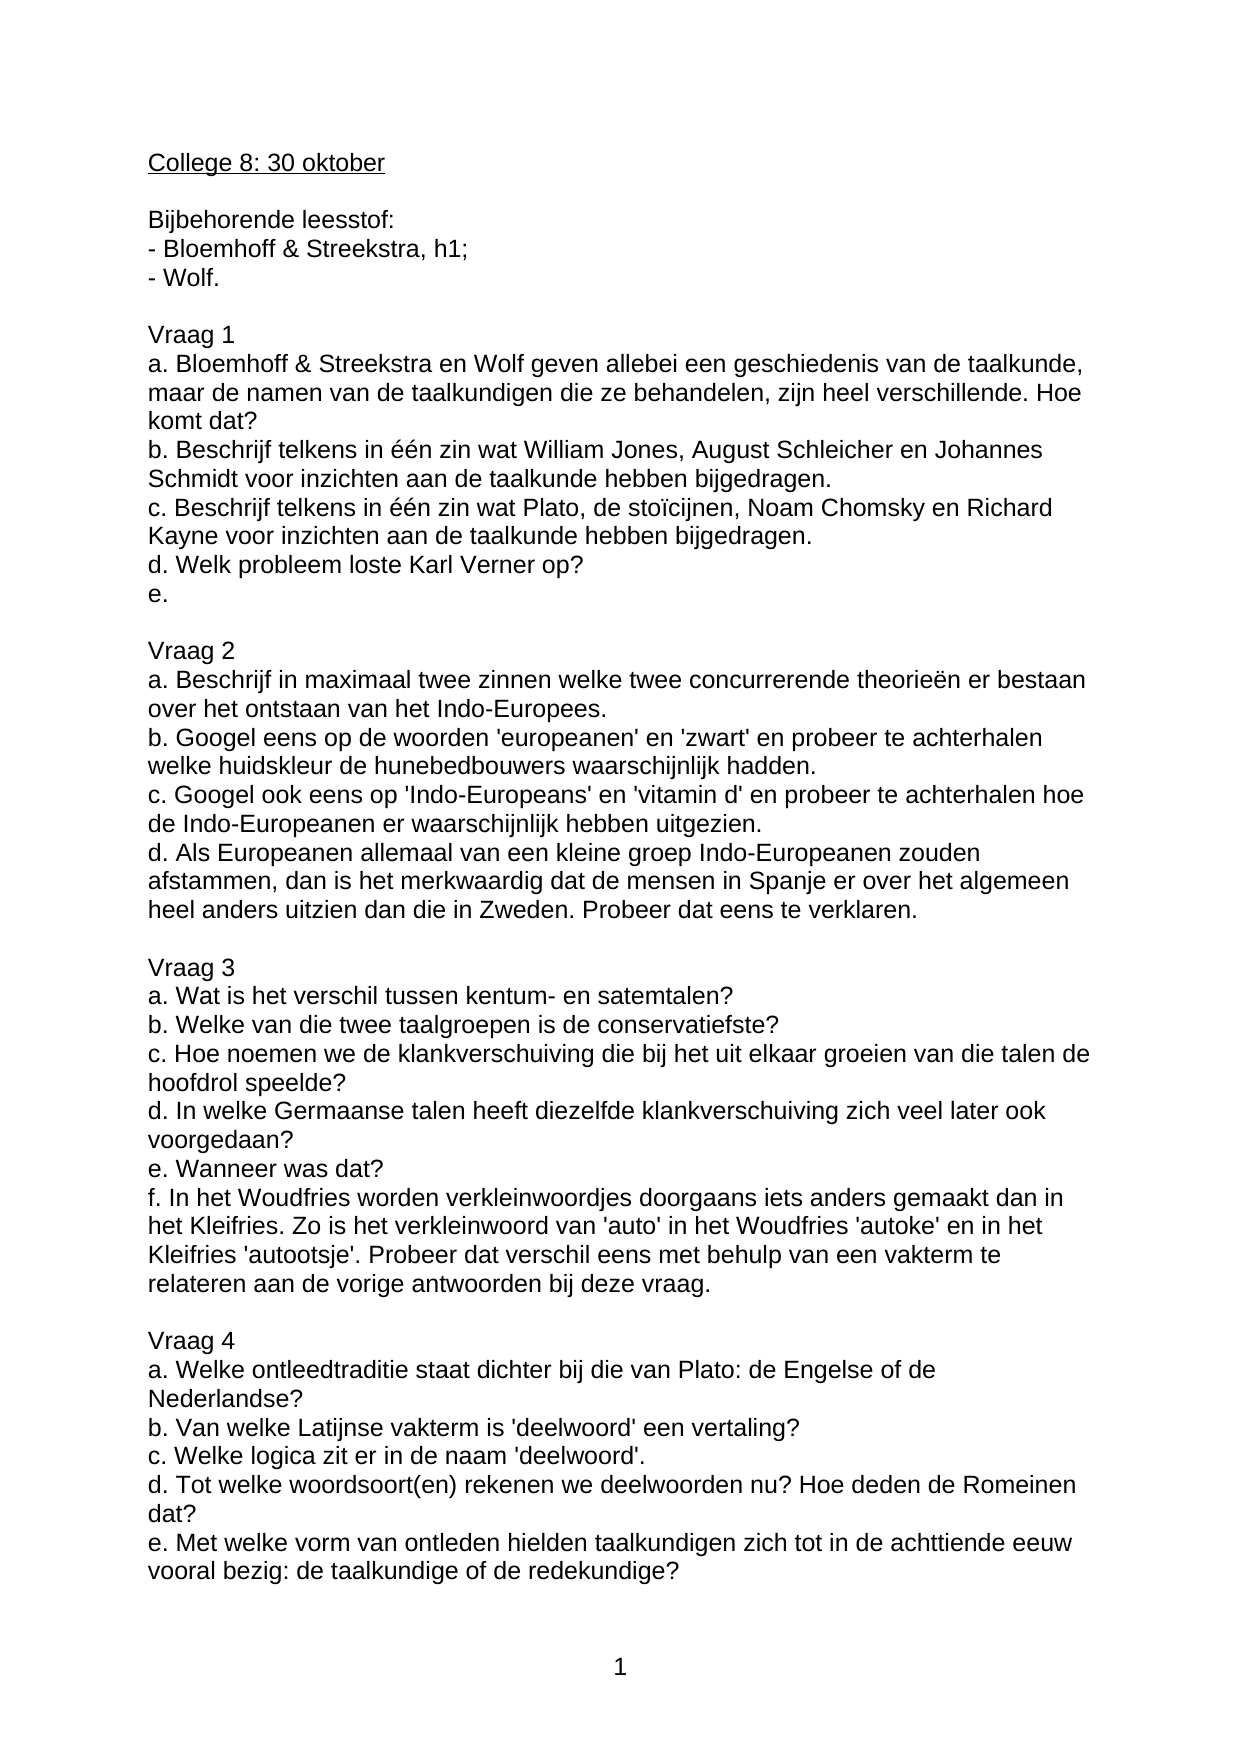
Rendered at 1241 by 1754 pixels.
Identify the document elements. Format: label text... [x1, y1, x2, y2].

text Bijbehorende leesstof: - Bloemhoff & Streekstra, h1; - Wolf. [148, 205, 1093, 291]
text a. Welke ontleedtraditie staat dichter bij die van Plato: de Engelse of de Nederlandse? [148, 1355, 1093, 1413]
text a. Beschrijf in maximaal twee zinnen welke twee concurrerende theorieën er bestaan over het ontstaan van het Indo-Europees. b. Googel eens op de woorden 'europeanen' en 'zwart' en probeer te achterhalen welke huidskleur de hunebedbouwers waarschijnlijk hadden. c. Googel ook eens op 'Indo-Europeans' en 'vitamin d' en probeer te achterhalen hoe de Indo-Europeanen er waarschijnlijk hebben uitgezien. d. Als Europeanen allemaal van een kleine groep Indo-Europeanen zouden afstammen, dan is het merkwaardig dat de mensen in Spanje er over het algemeen heel anders uitzien dan die in Zweden. Probeer dat eens te verklaren. [148, 665, 1093, 924]
text College 8: 30 oktober [148, 148, 1093, 176]
text Vraag 4 [148, 1326, 1093, 1355]
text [148, 1413, 1093, 1585]
text Vraag 3 a. Wat is het verschil tussen kentum- en satemtalen? b. Welke van die twee taalgroepen is de conservatiefste? c. Hoe noemen we de klankverschuiving die bij het uit elkaar groeien van die talen de hoofdrol speelde? d. In welke Germaanse talen heeft diezelfde klankverschuiving zich veel later ook voorgedaan? e. Wanneer was dat? f. In het Woudfries worden verkleinwoordjes doorgaans iets anders gemaakt dan in het Kleifries. Zo is het verkleinwoord van 'auto' in het Woudfries 'autoke' en in het Kleifries 'autootsje'. Probeer dat verschil eens met behulp van een vakterm te relateren aan de vorige antwoorden bij deze vraag. [148, 953, 1093, 1298]
text Vraag 1 a. Bloemhoff & Streekstra en Wolf geven allebei een geschiedenis van de taalkunde, maar de namen van de taalkundigen die ze behandelen, zijn heel verschillende. Hoe komt dat? b. Beschrijf telkens in één zin wat William Jones, August Schleicher en Johannes Schmidt voor inzichten aan de taalkunde hebben bijgedragen. c. Beschrijf telkens in één zin wat Plato, de stoïcijnen, Noam Chomsky en Richard Kayne voor inzichten aan de taalkunde hebben bijgedragen. d. Welk probleem loste Karl Verner op? e. Vraag 2 [148, 320, 1093, 665]
